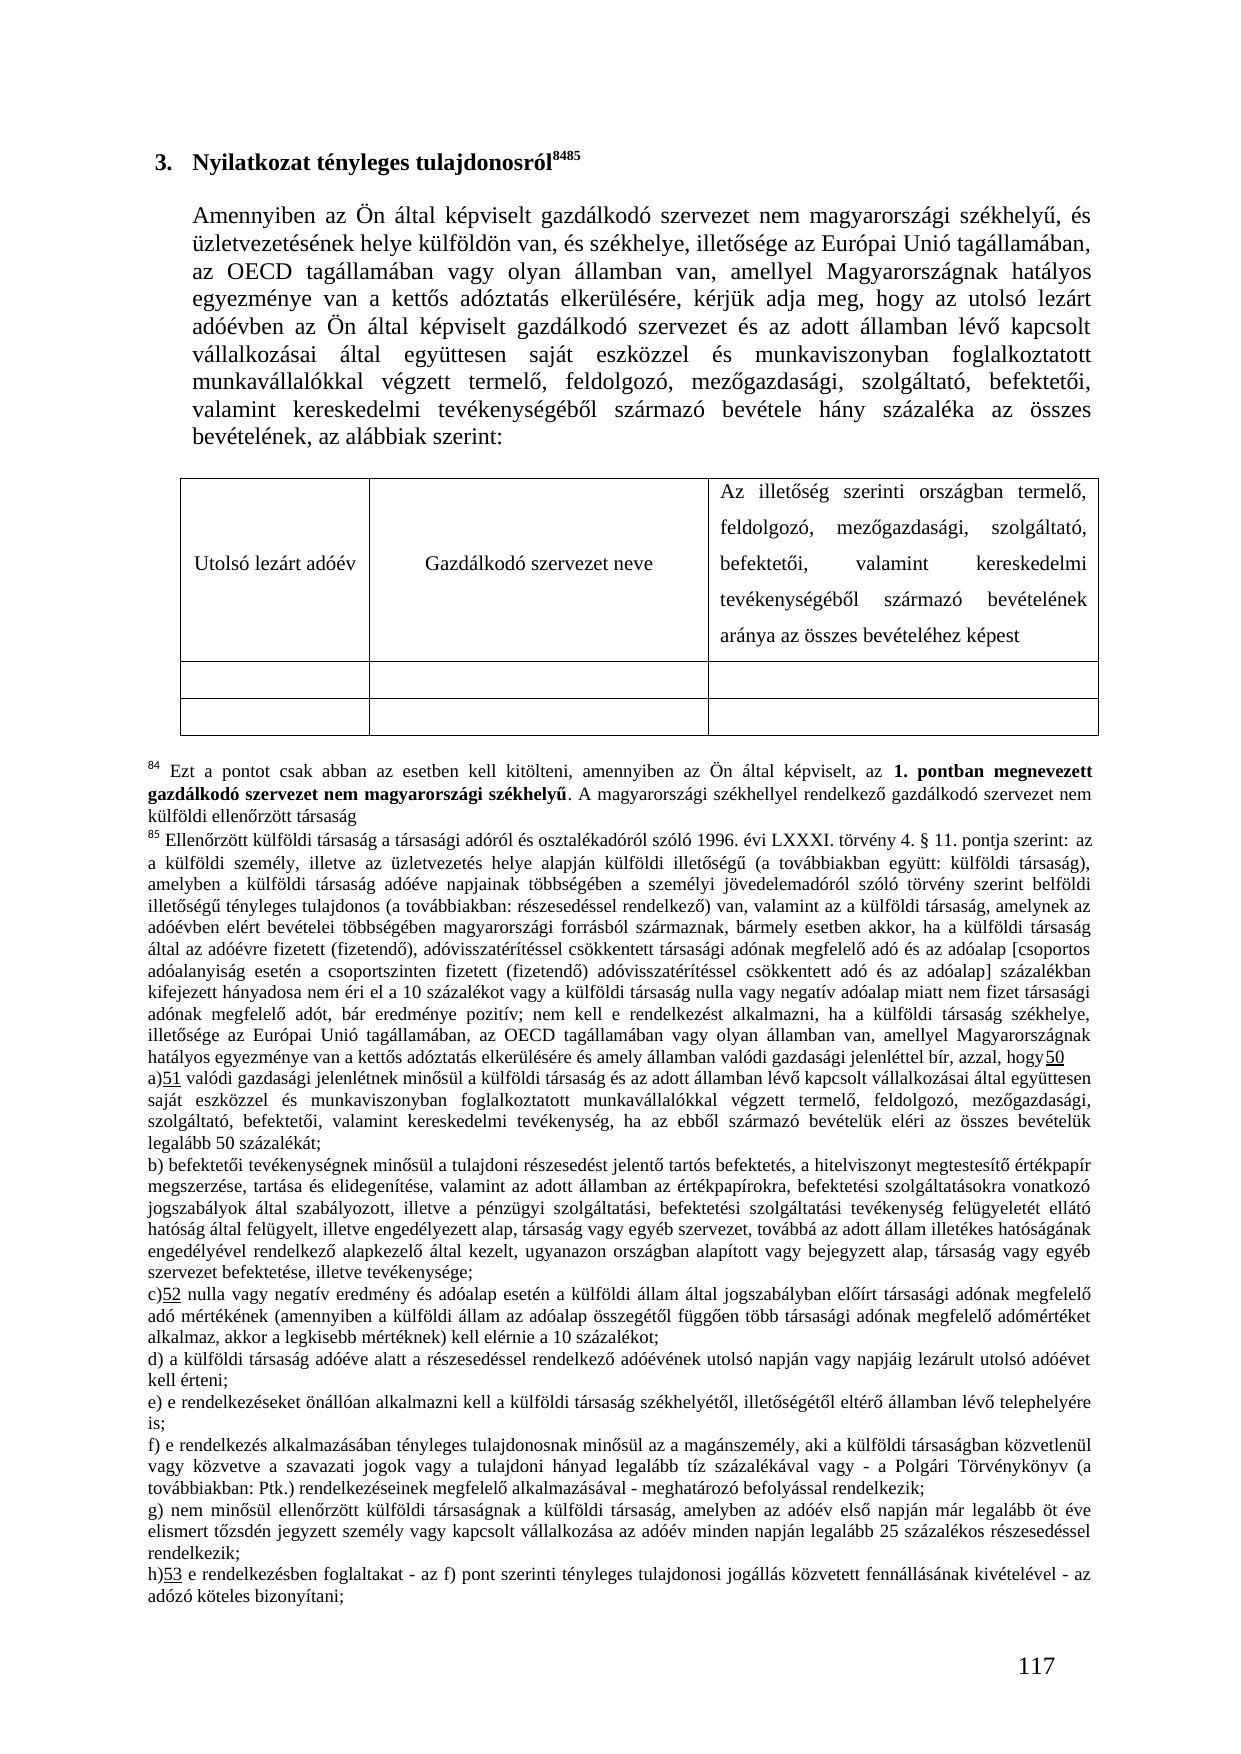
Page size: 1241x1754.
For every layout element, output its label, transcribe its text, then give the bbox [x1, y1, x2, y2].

list Nyilatkozat tényleges tulajdonosról [154, 148, 1093, 175]
table_header Utolsó lezárt adóév [181, 479, 369, 661]
table_header Az illetőség szerinti országban termelő, feldolgozó, mezőgazdasági, szolgáltató, befektetői, valamint kereskedelmi tevékenységéből származó bevételének aránya az összes bevételéhez képest [709, 479, 1098, 661]
table_cell [709, 699, 1098, 735]
table_cell [370, 699, 708, 735]
table_header Gazdálkodó szervezet neve [370, 479, 708, 661]
table_cell [181, 699, 369, 735]
table_cell [709, 662, 1098, 698]
table_cell [370, 662, 708, 698]
table_cell [181, 662, 369, 698]
text Amennyiben az Ön által képviselt gazdálkodó szervezet nem magyarországi székhelyű, és üzletvezetésének helye külföldön van, és székhelye, illetősége az Európai Unió tagállamában, az OECD tagállamában vagy olyan államban van, amellyel Magyarországnak hatályos egyezménye van a kettős adóztatás elkerülésére, kérjük adja meg, hogy az utolsó lezárt adóévben az Ön által képviselt gazdálkodó szervezet és az adott államban lévő kapcsolt vállalkozásai által együttesen saját eszközzel és munkaviszonyban foglalkoztatott munkavállalókkal végzett termelő, feldolgozó, mezőgazdasági, szolgáltató, befektetői, valamint kereskedelmi tevékenységéből származó bevétele hány százaléka az összes bevételének, az alábbiak szerint: [192, 202, 1093, 450]
